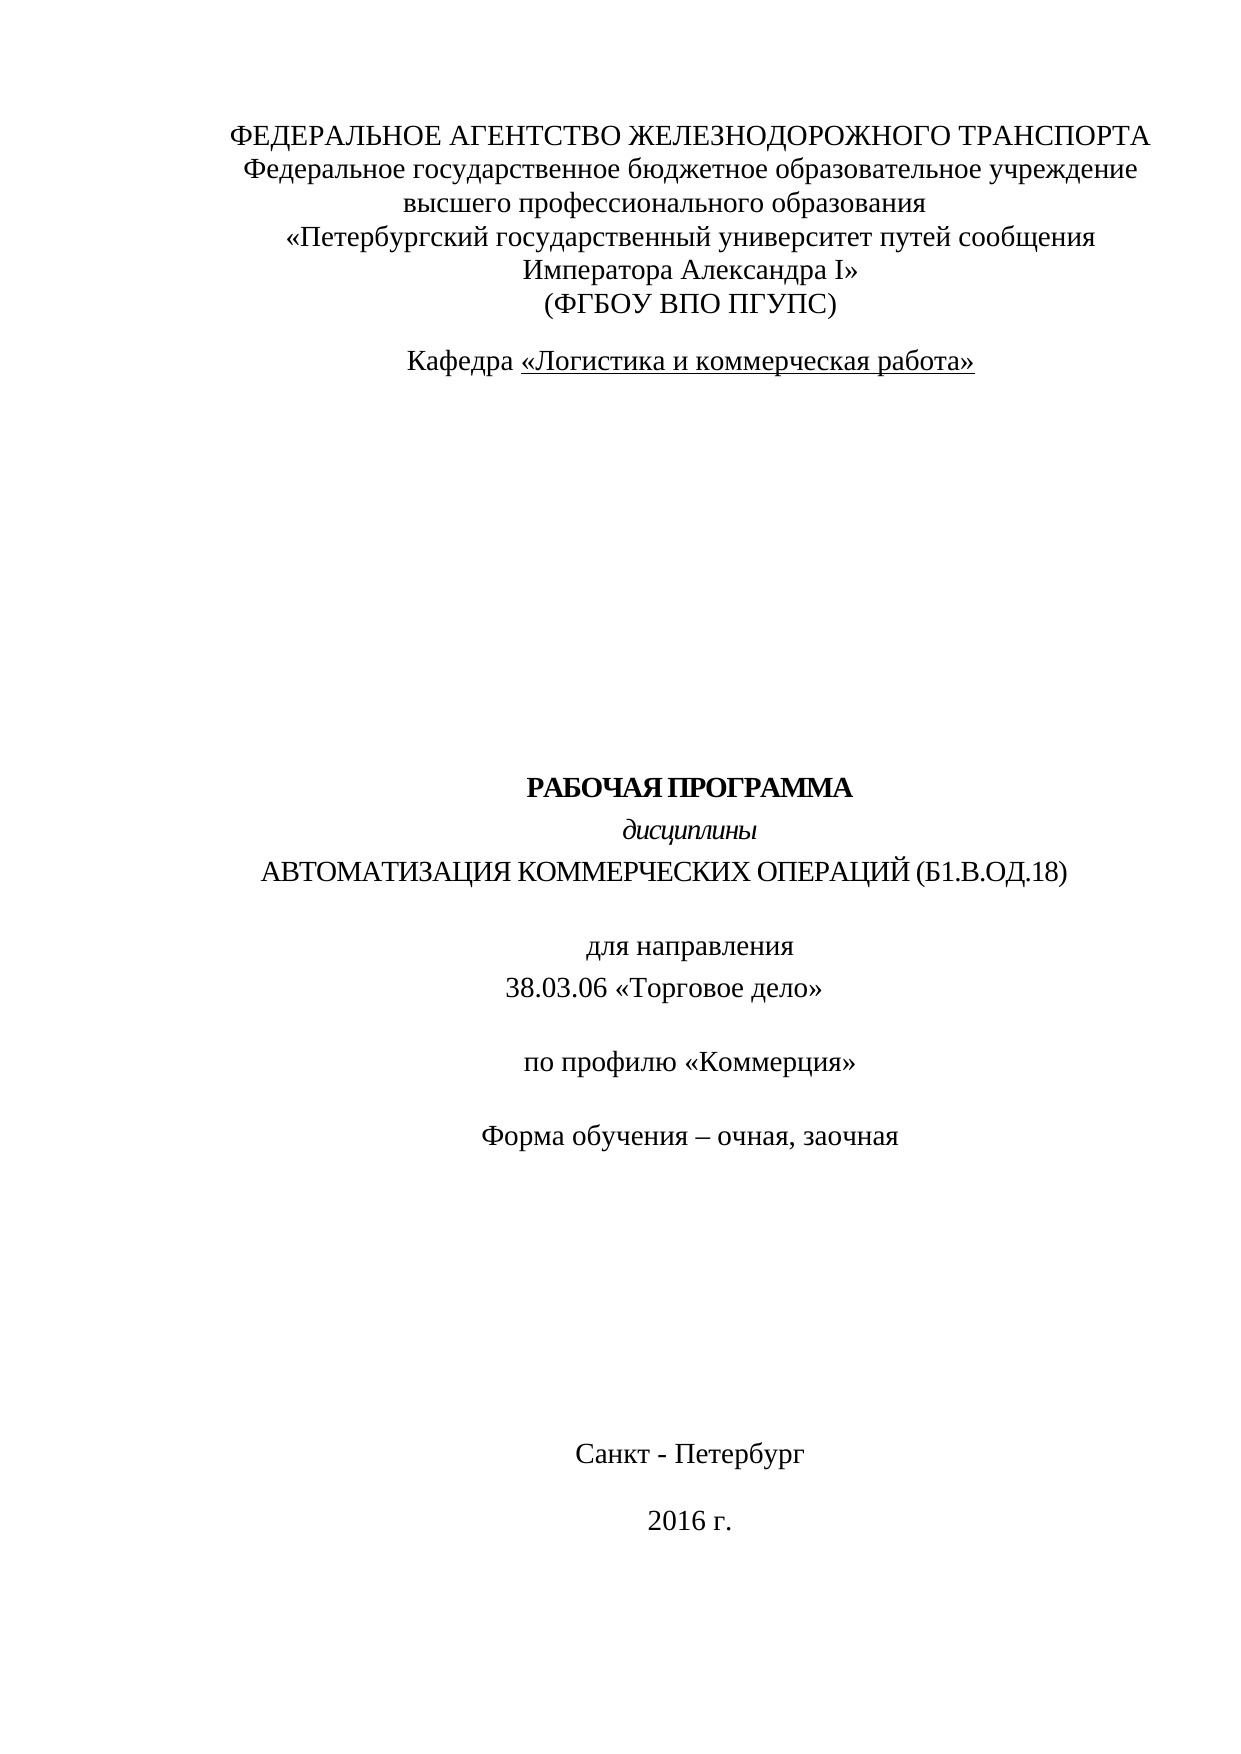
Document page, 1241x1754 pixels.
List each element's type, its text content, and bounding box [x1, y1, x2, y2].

text Форма обучения – очная, заочная [177, 1118, 1151, 1152]
text «Петербургский государственный университет путей сообщения [177, 219, 1152, 252]
text Императора Александра I» [177, 252, 1152, 286]
text дисциплины АВТОМАТИЗАЦИЯ КОММЕРЧЕСКИХ ОПЕРАЦИЙ (Б1.В.ОД.18) [177, 812, 1152, 888]
text 2016 г. [177, 1477, 1151, 1543]
text Кафедра «Логистика и коммерческая работа» [177, 348, 1152, 376]
text Санкт - Петербург [177, 1410, 1151, 1477]
text (ФГБОУ ВПО ПГУПС) [177, 286, 1152, 319]
text РАБОЧАЯ ПРОГРАММА [177, 770, 1152, 804]
text Федеральное государственное бюджетное образовательное учреждение высшего профессионального образования [177, 152, 1152, 219]
text для направления 38.03.06 «Торговое дело» [177, 928, 1151, 1004]
text ФЕДЕРАЛЬНОЕ АГЕНТСТВО ЖЕЛЕЗНОДОРОЖНОГО ТРАНСПОРТА [177, 118, 1152, 152]
text по профилю «Коммерция» [177, 1044, 1151, 1078]
